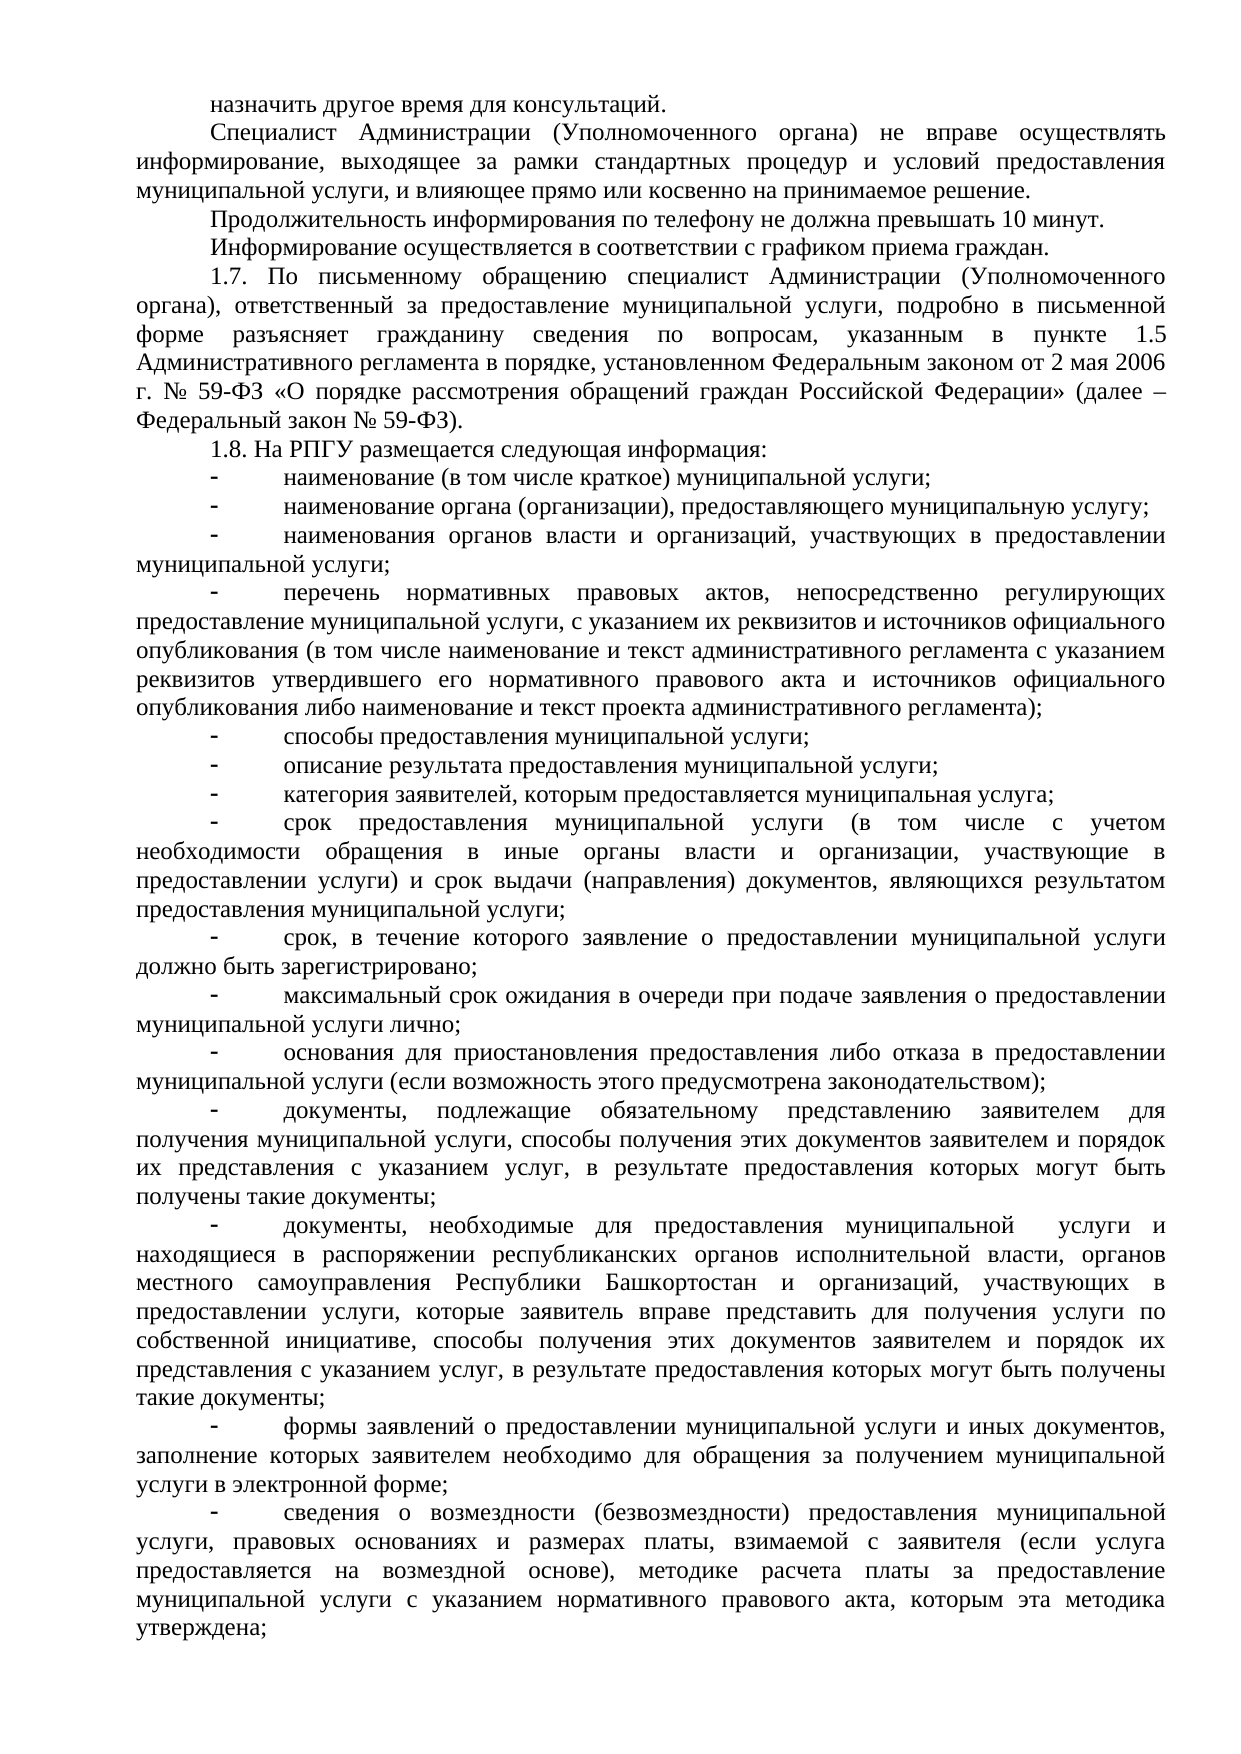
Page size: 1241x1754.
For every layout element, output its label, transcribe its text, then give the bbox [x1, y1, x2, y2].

list наименование (в том числе краткое) муниципальной услуги; [136, 462, 1167, 491]
list формы заявлений о предоставлении муниципальной услуги и иных документов, заполнение которых заявителем необходимо для обращения за получением муниципальной услуги в электронной форме; [136, 1411, 1167, 1497]
text Продолжительность информирования по телефону не должна превышать 10 минут. [136, 204, 1167, 232]
list способы предоставления муниципальной услуги; [136, 721, 1167, 750]
list основания для приостановления предоставления либо отказа в предоставлении муниципальной услуги (если возможность этого предусмотрена законодательством); [136, 1037, 1167, 1095]
text Информирование осуществляется в соответствии с графиком приема граждан. [136, 232, 1167, 261]
list максимальный срок ожидания в очереди при подаче заявления о предоставлении муниципальной услуги лично; [136, 980, 1167, 1037]
text 1.8. На РПГУ размещается следующая информация: [136, 434, 1167, 462]
text Специалист Администрации (Уполномоченного органа) не вправе осуществлять информирование, выходящее за рамки стандартных процедур и условий предоставления муниципальной услуги, и влияющее прямо или косвенно на принимаемое решение. [136, 117, 1167, 204]
list срок предоставления муниципальной услуги (в том числе с учетом необходимости обращения в иные органы власти и организации, участвующие в предоставлении услуги) и срок выдачи (направления) документов, являющихся результатом предоставления муниципальной услуги; [136, 807, 1167, 922]
list наименование органа (организации), предоставляющего муниципальную услугу; [136, 491, 1167, 520]
text назначить другое время для консультаций. [136, 89, 1167, 117]
list наименования органов власти и организаций, участвующих в предоставлении муниципальной услуги; [136, 520, 1167, 577]
list срок, в течение которого заявление о предоставлении муниципальной услуги должно быть зарегистрировано; [136, 922, 1167, 980]
list перечень нормативных правовых актов, непосредственно регулирующих предоставление муниципальной услуги, с указанием их реквизитов и источников официального опубликования (в том числе наименование и текст административного регламента с указанием реквизитов утвердившего его нормативного правового акта и источников официального опубликования либо наименование и текст проекта административного регламента); [136, 577, 1167, 721]
list документы, необходимые для предоставления муниципальной услуги и находящиеся в распоряжении республиканских органов исполнительной власти, органов местного самоуправления Республики Башкортостан и организаций, участвующих в предоставлении услуги, которые заявитель вправе представить для получения услуги по собственной инициативе, способы получения этих документов заявителем и порядок их представления с указанием услуг, в результате предоставления которых могут быть получены такие документы; [136, 1210, 1167, 1411]
list категория заявителей, которым предоставляется муниципальная услуга; [136, 779, 1167, 807]
text 1.7. По письменному обращению специалист Администрации (Уполномоченного органа), ответственный за предоставление муниципальной услуги, подробно в письменной форме разъясняет гражданину сведения по вопросам, указанным в пункте 1.5 Административного регламента в порядке, установленном Федеральным законом от 2 мая 2006 г. № 59-ФЗ «О порядке рассмотрения обращений граждан Российской Федерации» (далее – Федеральный закон № 59-ФЗ). [136, 261, 1167, 434]
list описание результата предоставления муниципальной услуги; [136, 750, 1167, 779]
list документы, подлежащие обязательному представлению заявителем для получения муниципальной услуги, способы получения этих документов заявителем и порядок их представления с указанием услуг, в результате предоставления которых могут быть получены такие документы; [136, 1095, 1167, 1210]
list сведения о возмездности (безвозмездности) предоставления муниципальной услуги, правовых основаниях и размерах платы, взимаемой с заявителя (если услуга предоставляется на возмездной основе), методике расчета платы за предоставление муниципальной услуги с указанием нормативного правового акта, которым эта методика утверждена; [136, 1497, 1167, 1641]
